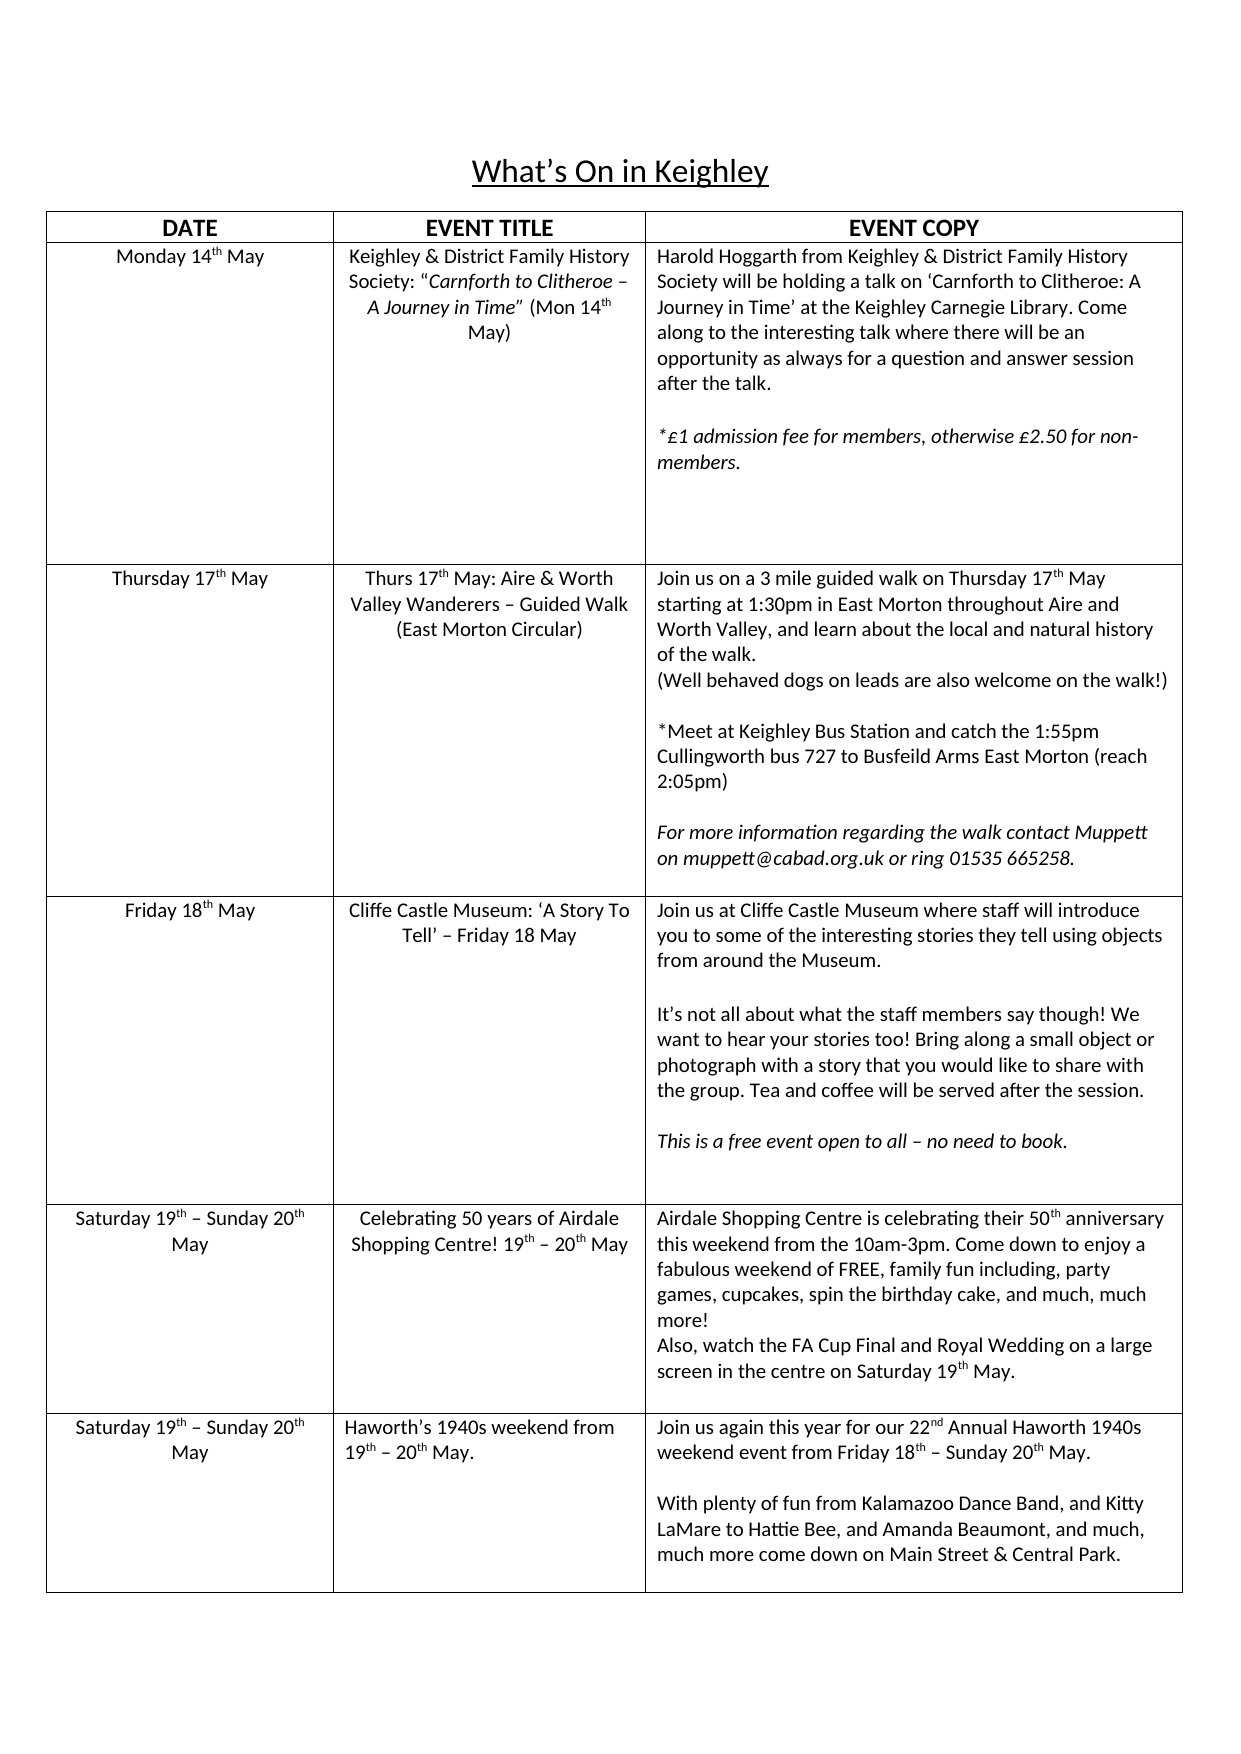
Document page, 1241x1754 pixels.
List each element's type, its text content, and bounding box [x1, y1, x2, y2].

table_cell Harold Hoggarth from Keighley & District Family History Society will be holding a talk on ‘Carnforth to Clitheroe: A Journey in Time’ at the Keighley Carnegie Library. Come along to the interesting talk where there will be an opportunity as always for a question and answer session after the talk. *£1 admission fee for members, otherwise £2.50 for non-members. [646, 243, 1182, 564]
table_cell Monday 14th May [47, 243, 333, 564]
table_cell Join us on a 3 mile guided walk on Thursday 17th May starting at 1:30pm in East Morton throughout Aire and Worth Valley, and learn about the local and natural history of the walk. (Well behaved dogs on leads are also welcome on the walk!) *Meet at Keighley Bus Station and catch the 1:55pm Cullingworth bus 727 to Busfeild Arms East Morton (reach 2:05pm) For more information regarding the walk contact Muppett on muppett@cabad.org.uk or ring 01535 665258. [646, 565, 1182, 896]
table_cell Thurs 17th May: Aire & Worth Valley Wanderers – Guided Walk (East Morton Circular) [334, 565, 645, 896]
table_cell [334, 1414, 645, 1592]
table_cell Thursday 17th May [47, 565, 333, 896]
table_cell Airdale Shopping Centre is celebrating their 50th anniversary this weekend from the 10am-3pm. Come down to enjoy a fabulous weekend of FREE, family fun including, party games, cupcakes, spin the birthday cake, and much, much more! Also, watch the FA Cup Final and Royal Wedding on a large screen in the centre on Saturday 19th May. [646, 1205, 1182, 1413]
table_cell Celebrating 50 years of Airdale Shopping Centre! 19th – 20th May [334, 1205, 645, 1413]
table_cell Join us at Cliffe Castle Museum where staff will introduce you to some of the interesting stories they tell using objects from around the Museum. It’s not all about what the staff members say though! We want to hear your stories too! Bring along a small object or photograph with a story that you would like to share with the group. Tea and coffee will be served after the session. This is a free event open to all – no need to book. [646, 897, 1182, 1204]
table_header EVENT COPY [646, 212, 1182, 242]
table_cell Keighley & District Family History Society: “Carnforth to Clitheroe – A Journey in Time” (Mon 14th May) [334, 243, 645, 564]
table_header EVENT TITLE [334, 212, 645, 242]
table_header DATE [47, 212, 333, 242]
table_cell Friday 18th May [47, 897, 333, 1204]
table_cell Cliffe Castle Museum: ‘A Story To Tell’ – Friday 18 May [334, 897, 645, 1204]
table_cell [646, 1414, 1182, 1592]
text What’s On in Keighley [150, 150, 1090, 191]
table_cell Saturday 19th – Sunday 20th May [47, 1205, 333, 1413]
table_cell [47, 1414, 333, 1592]
